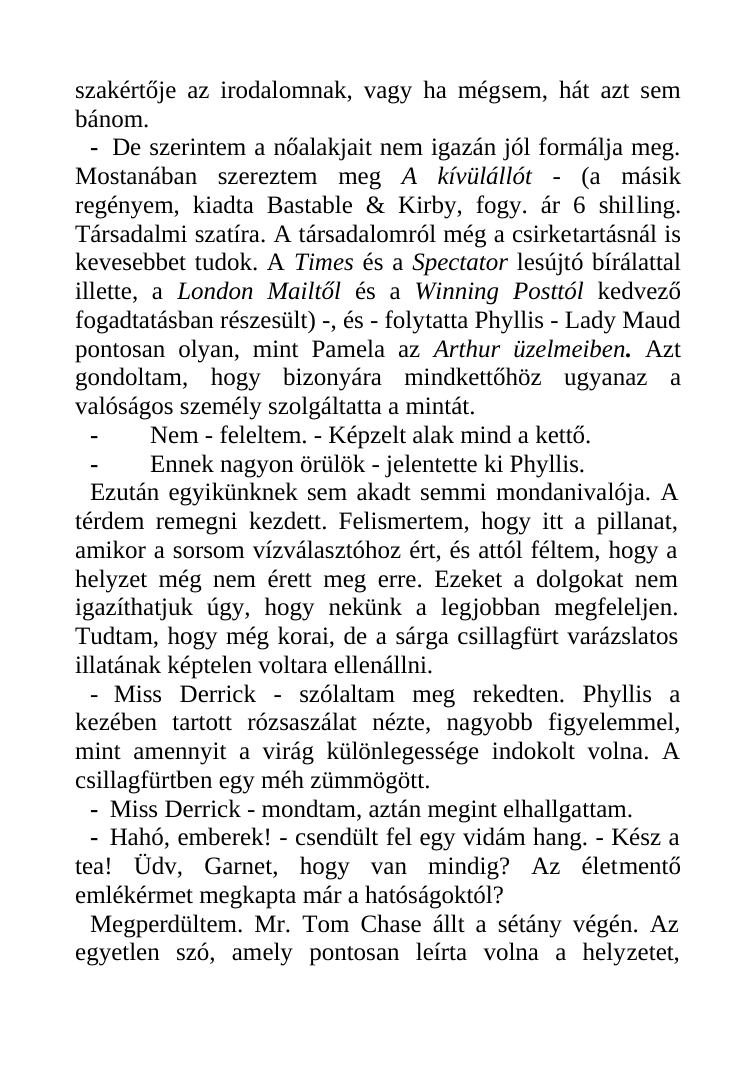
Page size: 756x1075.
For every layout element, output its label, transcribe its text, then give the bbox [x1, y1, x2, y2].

list Hahó, emberek! - csendült fel egy vidám hang. - Kész a tea! Üdv, Garnet, hogy van mindig? Az életmentő emlékérmet megkapta már a hatóságoktól? [75, 822, 681, 909]
list Miss Derrick - mondtam, aztán megint elhallgattam. [75, 794, 681, 822]
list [75, 75, 681, 132]
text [75, 909, 680, 966]
list De szerintem a nőalakjait nem igazán jól formálja meg. Mostanában szereztem meg A kívülállót - (a másik regényem, kiadta Bastable & Kirby, fogy. ár 6 shilling. Társadalmi szatíra. A társadalomról még a csirketartásnál is kevesebbet tudok. A Times és a Spectator lesújtó bírálattal illette, a London Mailtől és a Winning Posttól kedvező fogadtatásban részesült) -, és - folytatta Phyllis - Lady Maud pontosan olyan, mint Pamela az Arthur üzelmeiben. Azt gondoltam, hogy bizonyára mindkettőhöz ugyanaz a valóságos személy szolgáltatta a mintát. [75, 132, 681, 420]
text - Miss Derrick - szólaltam meg rekedten. Phyllis a kezében tartott rózsaszálat nézte, nagyobb figyelemmel, mint amennyit a virág különlegessége indokolt volna. A csillagfürtben egy méh zümmögött. [75, 679, 681, 794]
list Nem - feleltem. - Képzelt alak mind a kettő. [75, 420, 681, 449]
list Ennek nagyon örülök - jelentette ki Phyllis. [75, 449, 681, 477]
text Ezután egyikünknek sem akadt semmi mondanivalója. A térdem remegni kezdett. Felismertem, hogy itt a pillanat, amikor a sorsom vízválasztóhoz ért, és attól féltem, hogy a helyzet még nem érett meg erre. Ezeket a dolgokat nem igazíthatjuk úgy, hogy nekünk a legjobban megfeleljen. Tudtam, hogy még korai, de a sárga csillagfürt varázslatos illatának képtelen voltara ellenállni. [75, 477, 678, 679]
